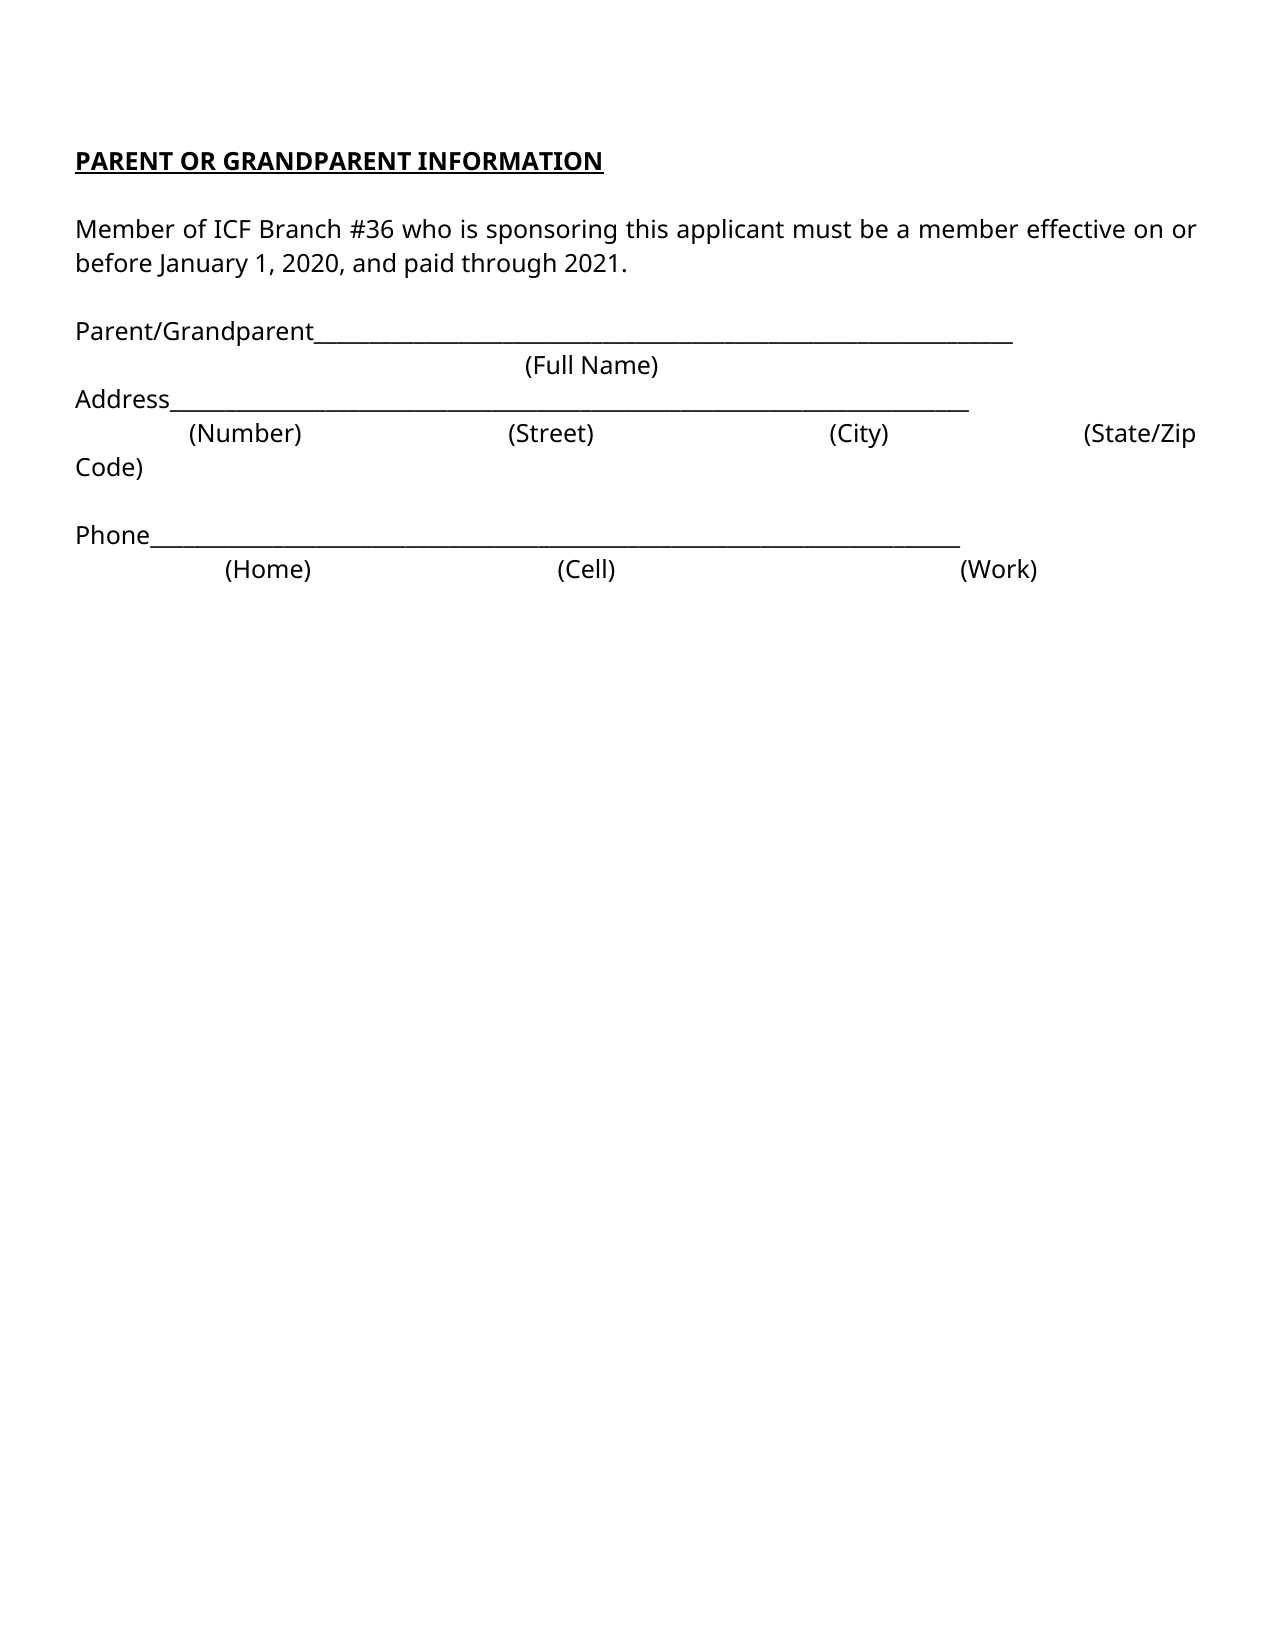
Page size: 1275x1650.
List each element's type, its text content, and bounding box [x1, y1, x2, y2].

text (Home) (Cell) (Work) [75, 552, 1200, 586]
text Member of ICF Branch #36 who is sponsoring this applicant must be a member effective on or before January 1, 2020, and paid through 2021. [75, 211, 1200, 279]
text (Full Name) [75, 347, 1200, 382]
text (Number) (Street) (City) (State/Zip Code) [75, 416, 1200, 484]
text Address________________________________________________________________________ [75, 382, 1200, 416]
text Phone_________________________________________________________________________ [75, 518, 1200, 552]
text Parent/Grandparent_______________________________________________________________ [75, 313, 1200, 347]
text PARENT OR GRANDPARENT INFORMATION [75, 143, 1200, 177]
